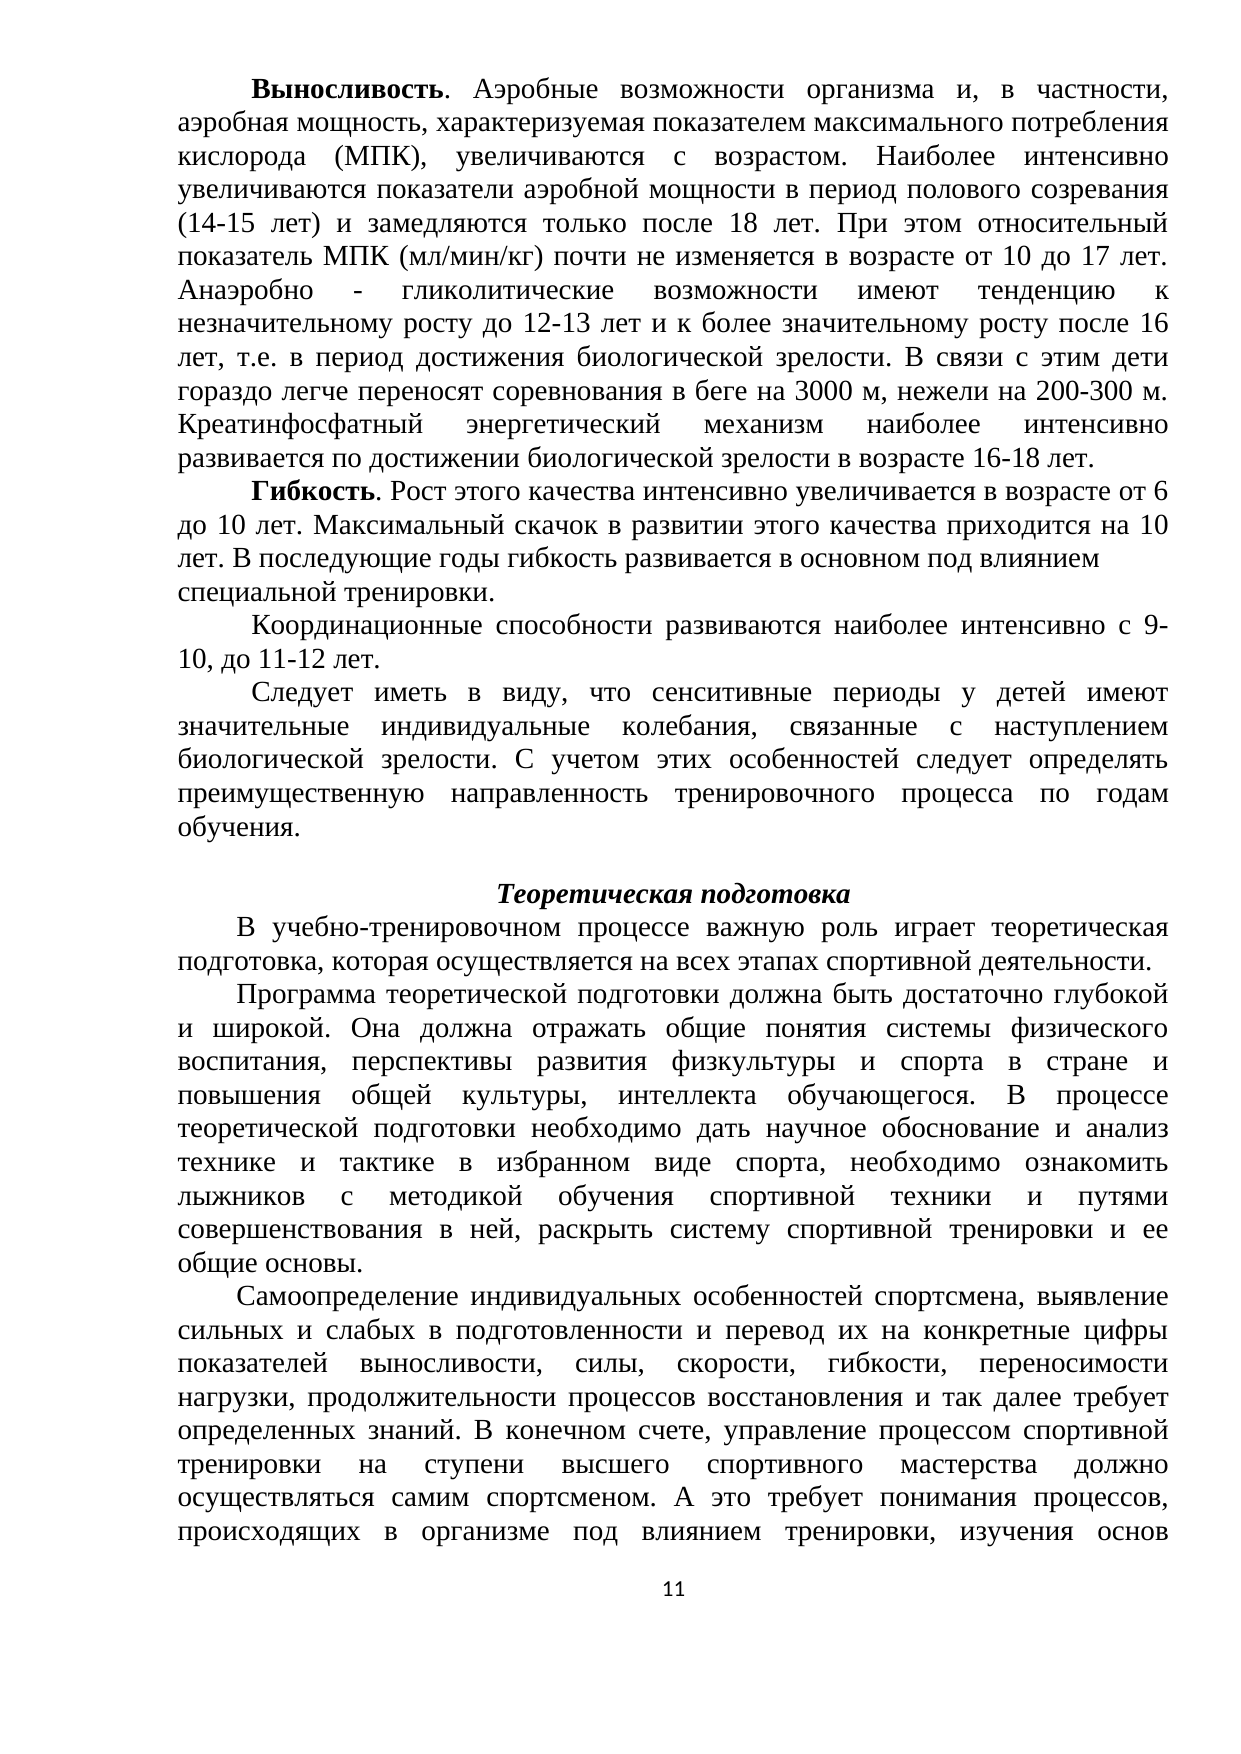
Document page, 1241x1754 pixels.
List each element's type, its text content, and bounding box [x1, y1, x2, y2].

text Программа теоретической подготовки должна быть достаточно глубокой и широкой. Она должна отражать общие понятия системы физического воспитания, перспективы развития физкультуры и спорта в стране и повышения общей культуры, интеллекта обучающегося. В процессе теоретической подготовки необходимо дать научное обоснование и анализ технике и тактике в избранном виде спорта, необходимо ознакомить лыжников с методикой обучения спортивной техники и путями совершенствования в ней, раскрыть систему спортивной тренировки и ее общие основы. [177, 976, 1169, 1278]
text Гибкость. Рост этого качества интенсивно увеличивается в возрасте от 6 до 10 лет. Максимальный скачок в развитии этого качества приходится на 10 лет. В последующие годы гибкость развивается в основном под влиянием [177, 473, 1169, 574]
text Следует иметь в виду, что сенситивные периоды у детей имеют значительные индивидуальные колебания, связанные с наступлением биологической зрелости. С учетом этих особенностей следует определять преимущественную направленность тренировочного процесса по годам обучения. [177, 674, 1169, 842]
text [177, 1278, 1169, 1547]
text Выносливость. Аэробные возможности организма и, в частности, аэробная мощность, характеризуемая показателем максимального потребления кислорода (МПК), увеличиваются с возрастом. Наиболее интенсивно увеличиваются показатели аэробной мощности в период полового созревания (14-15 лет) и замедляются только после 18 лет. При этом относительный показатель МПК (мл/мин/кг) почти не изменяется в возрасте от 10 до 17 лет. Анаэробно - гликолитические возможности имеют тенденцию к незначительному росту до 12-13 лет и к более значительному росту после 16 лет, т.е. в период достижения биологической зрелости. В связи с этим дети гораздо легче переносят соревнования в беге на 3000 м, нежели на 200-300 м. Креатинфосфатный энергетический механизм наиболее интенсивно развивается по достижении биологической зрелости в возрасте 16-18 лет. [177, 71, 1169, 473]
text специальной тренировки. [177, 574, 1169, 607]
text В учебно-тренировочном процессе важную роль играет теоретическая подготовка, которая осуществляется на всех этапах спортивной деятельности. [177, 909, 1169, 976]
text Координационные способности развиваются наиболее интенсивно с 9- 10, до 11-12 лет. [177, 607, 1169, 674]
text Теоретическая подготовка [177, 876, 1169, 909]
